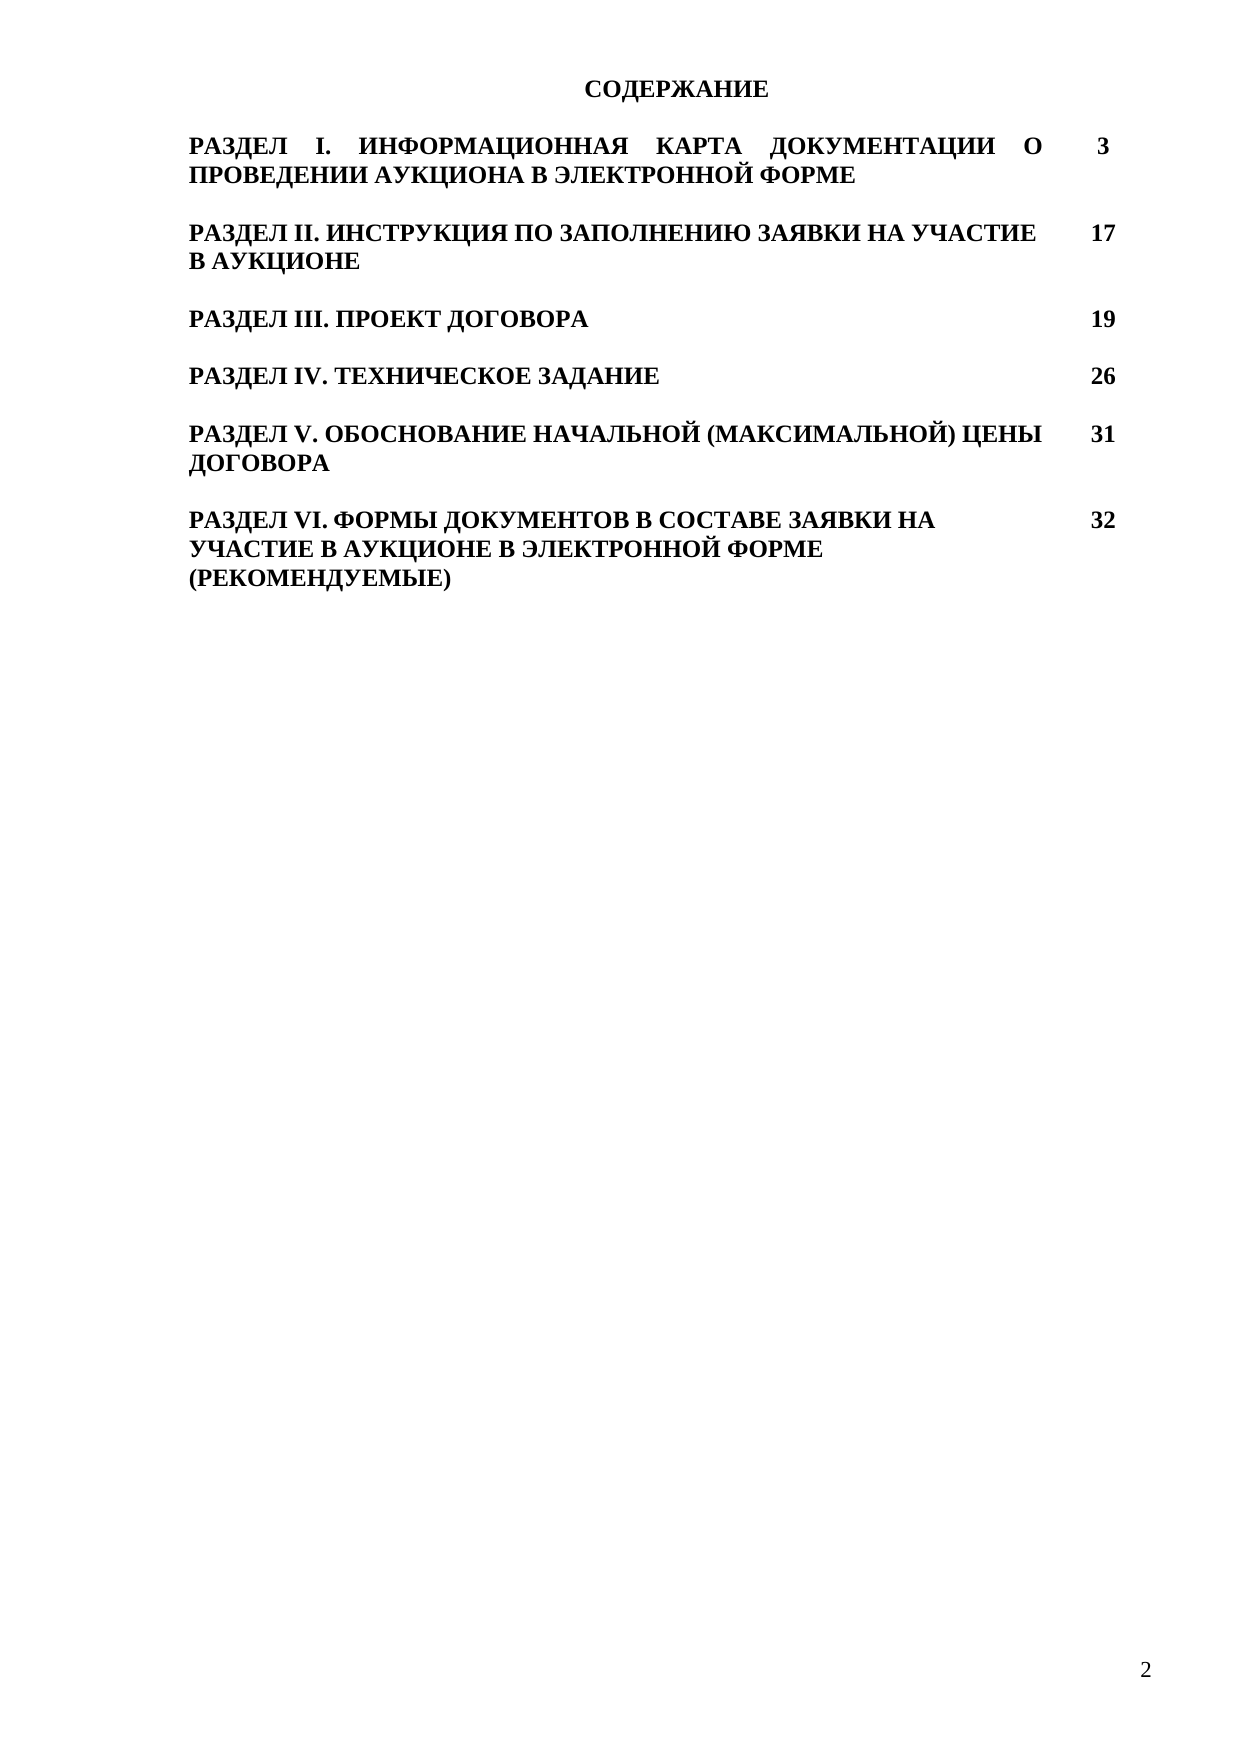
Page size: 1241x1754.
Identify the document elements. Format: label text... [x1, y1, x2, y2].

table_cell 26 [1067, 361, 1152, 419]
text СОДЕРЖАНИЕ [177, 74, 1139, 103]
table_cell РАЗДЕЛ V. ОБОСНОВАНИЕ НАЧАЛЬНОЙ (МАКСИМАЛЬНОЙ) ЦЕНЫ ДОГОВОРА РАЗДЕЛ VI. ФОРМЫ ДОКУМЕНТОВ В СОСТАВЕ ЗАЯВКИ НА УЧАСТИЕ В АУКЦИОНЕ В ЭЛЕКТРОННОЙ ФОРМЕ (РЕКОМЕНДУЕМЫЕ) [177, 419, 1067, 591]
table_cell РАЗДЕЛ III. ПРОЕКТ ДОГОВОРА [177, 304, 1067, 361]
table_cell 19 [1067, 304, 1152, 361]
table_cell РАЗДЕЛ IV. ТЕХНИЧЕСКОЕ ЗАДАНИЕ [177, 361, 1067, 419]
table_cell 17 [1067, 218, 1152, 304]
table_header РАЗДЕЛ I. ИНФОРМАЦИОННАЯ КАРТА ДОКУМЕНТАЦИИ О ПРОВЕДЕНИИ АУКЦИОНА В ЭЛЕКТРОННОЙ ФОРМЕ [177, 131, 1067, 218]
table_cell 31 32 [1067, 419, 1152, 591]
table_cell РАЗДЕЛ II. ИНСТРУКЦИЯ ПО ЗАПОЛНЕНИЮ ЗАЯВКИ НА УЧАСТИЕ В АУКЦИОНЕ [177, 218, 1067, 304]
table_header 3 [1067, 131, 1152, 218]
